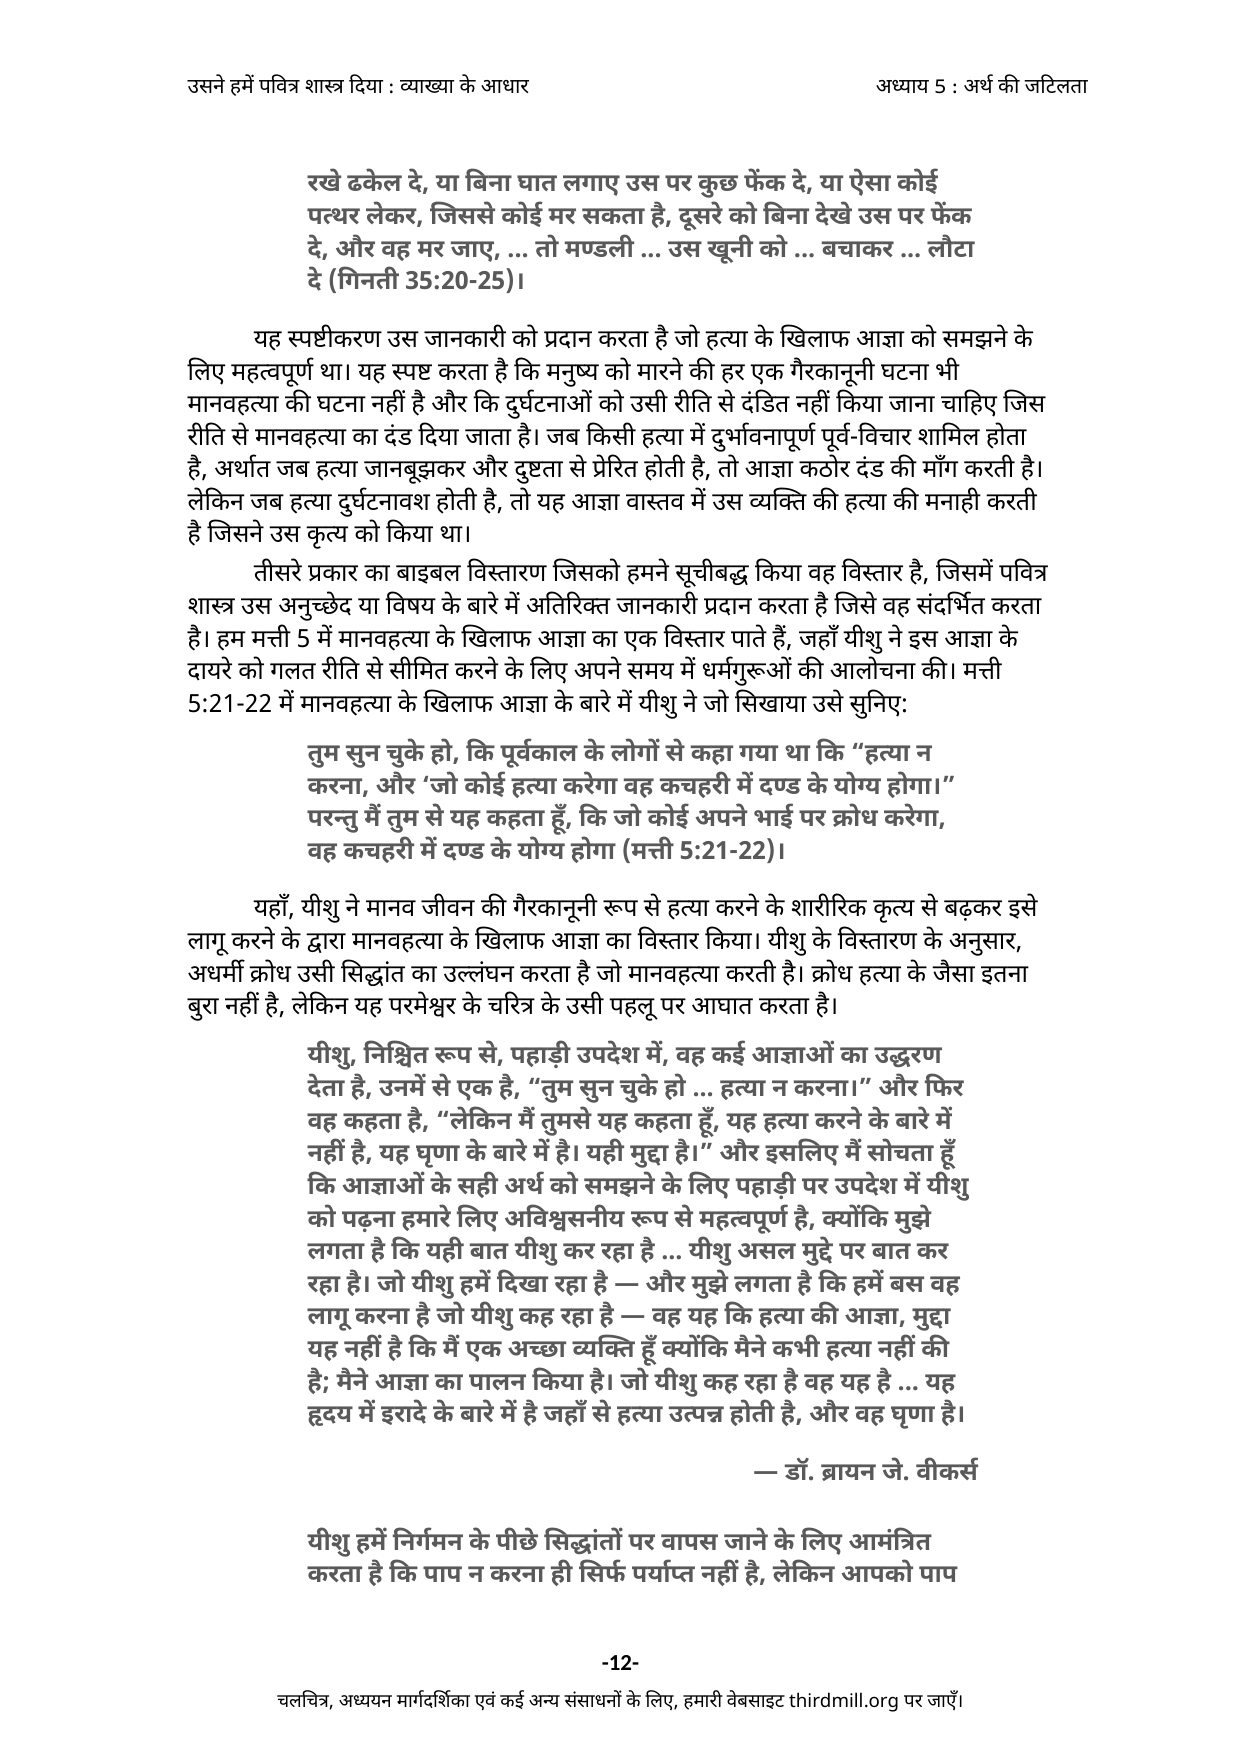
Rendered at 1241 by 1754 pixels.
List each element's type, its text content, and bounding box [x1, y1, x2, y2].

text तीसरे प्रकार का बाइबल विस्तारण जिसको हमने सूचीबद्ध किया वह विस्तार है, जिसमें पवित्र शास्त्र उस अनुच्छेद या विषय के बारे में अतिरिक्त जानकारी प्रदान करता है जिसे वह संदर्भित करता है। हम मत्ती 5 में मानवहत्या के खिलाफ आज्ञा का एक विस्तार पाते हैं, जहाँ यीशु ने इस आज्ञा के दायरे को गलत रीति से सीमित करने के लिए अपने समय में धर्मगुरूओं की आलोचना की। मत्ती 5:21-22 में मानवहत्या के खिलाफ आज्ञा के बारे में यीशु ने जो सिखाया उसे सुनिए: [187, 559, 1053, 722]
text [307, 169, 978, 300]
text तुम सुन चुके हो, कि पूर्वकाल के लोगों से कहा गया था कि “हत्या न करना, और ‘जो कोई हत्या करेगा वह कचहरी में दण्ड के योग्य होगा।” परन्तु मैं तुम से यह कहता हूँ, कि जो कोई अपने भाई पर क्रोध करेगा, वह कचहरी में दण्ड के योग्य होगा (मत्ती 5:21-22)। [307, 739, 978, 869]
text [307, 1528, 978, 1593]
text यह स्पष्टीकरण उस जानकारी को प्रदान करता है जो हत्या के खिलाफ आज्ञा को समझने के लिए महत्वपूर्ण था। यह स्पष्ट करता है कि मनुष्य को मारने की हर एक गैरकानूनी घटना भी मानवहत्या की घटना नहीं है और कि दुर्घटनाओं को उसी रीति से दंडित नहीं किया जाना चाहिए जिस रीति से मानवहत्या का दंड दिया जाता है। जब किसी हत्या में दुर्भावनापूर्ण पूर्व-विचार शामिल होता है, अर्थात जब हत्या जानबूझकर और दुष्टता से प्रेरित होती है, तो आज्ञा कठोर दंड की माँग करती है। लेकिन जब हत्या दुर्घटनावश होती है, तो यह आज्ञा वास्तव में उस व्यक्ति की हत्या की मनाही करती है जिसने उस कृत्य को किया था। [187, 325, 1053, 553]
text यीशु, निश्चित रूप से, पहाड़ी उपदेश में, वह कई आज्ञाओं का उद्धरण देता है, उनमें से एक है, “तुम सुन चुके हो ... हत्या न करना।” और फिर वह कहता है, “लेकिन मैं तुमसे यह कहता हूँ, यह हत्या करने के बारे में नहीं है, यह घृणा के बारे में है। यही मुद्दा है।” और इसलिए मैं सोचता हूँ कि आज्ञाओं के सही अर्थ को समझने के लिए पहाड़ी पर उपदेश में यीशु को पढ़ना हमारे लिए अविश्वसनीय रूप से महत्वपूर्ण है, क्योंकि मुझे लगता है कि यही बात यीशु कर रहा है ... यीशु असल मुद्दे पर बात कर रहा है। जो यीशु हमें दिखा रहा है — और मुझे लगता है कि हमें बस वह लागू करना है जो यीशु कह रहा है — वह यह कि हत्या की आज्ञा, मुद्दा यह नहीं है कि मैं एक अच्छा व्यक्ति हूँ क्योंकि मैने कभी हत्या नहीं की है; मैने आज्ञा का पालन किया है। जो यीशु कह रहा है वह यह है ... यह हृदय में इरादे के बारे में है जहाँ से हत्या उत्पन्न होती है, और वह घृणा है। [307, 1042, 978, 1433]
text — डॉ. ब्रायन जे. वीकर्स [187, 1458, 978, 1490]
text यहाँ, यीशु ने मानव जीवन की गैरकानूनी रूप से हत्या करने के शारीरिक कृत्य से बढ़कर इसे लागू करने के द्वारा मानवहत्या के खिलाफ आज्ञा का विस्तार किया। यीशु के विस्तारण के अनुसार, अधर्मी क्रोध उसी सिद्धांत का उल्लंघन करता है जो मानवहत्या करती है। क्रोध हत्या के जैसा इतना बुरा नहीं है, लेकिन यह परमेश्वर के चरित्र के उसी पहलू पर आघात करता है। [187, 894, 1053, 1025]
